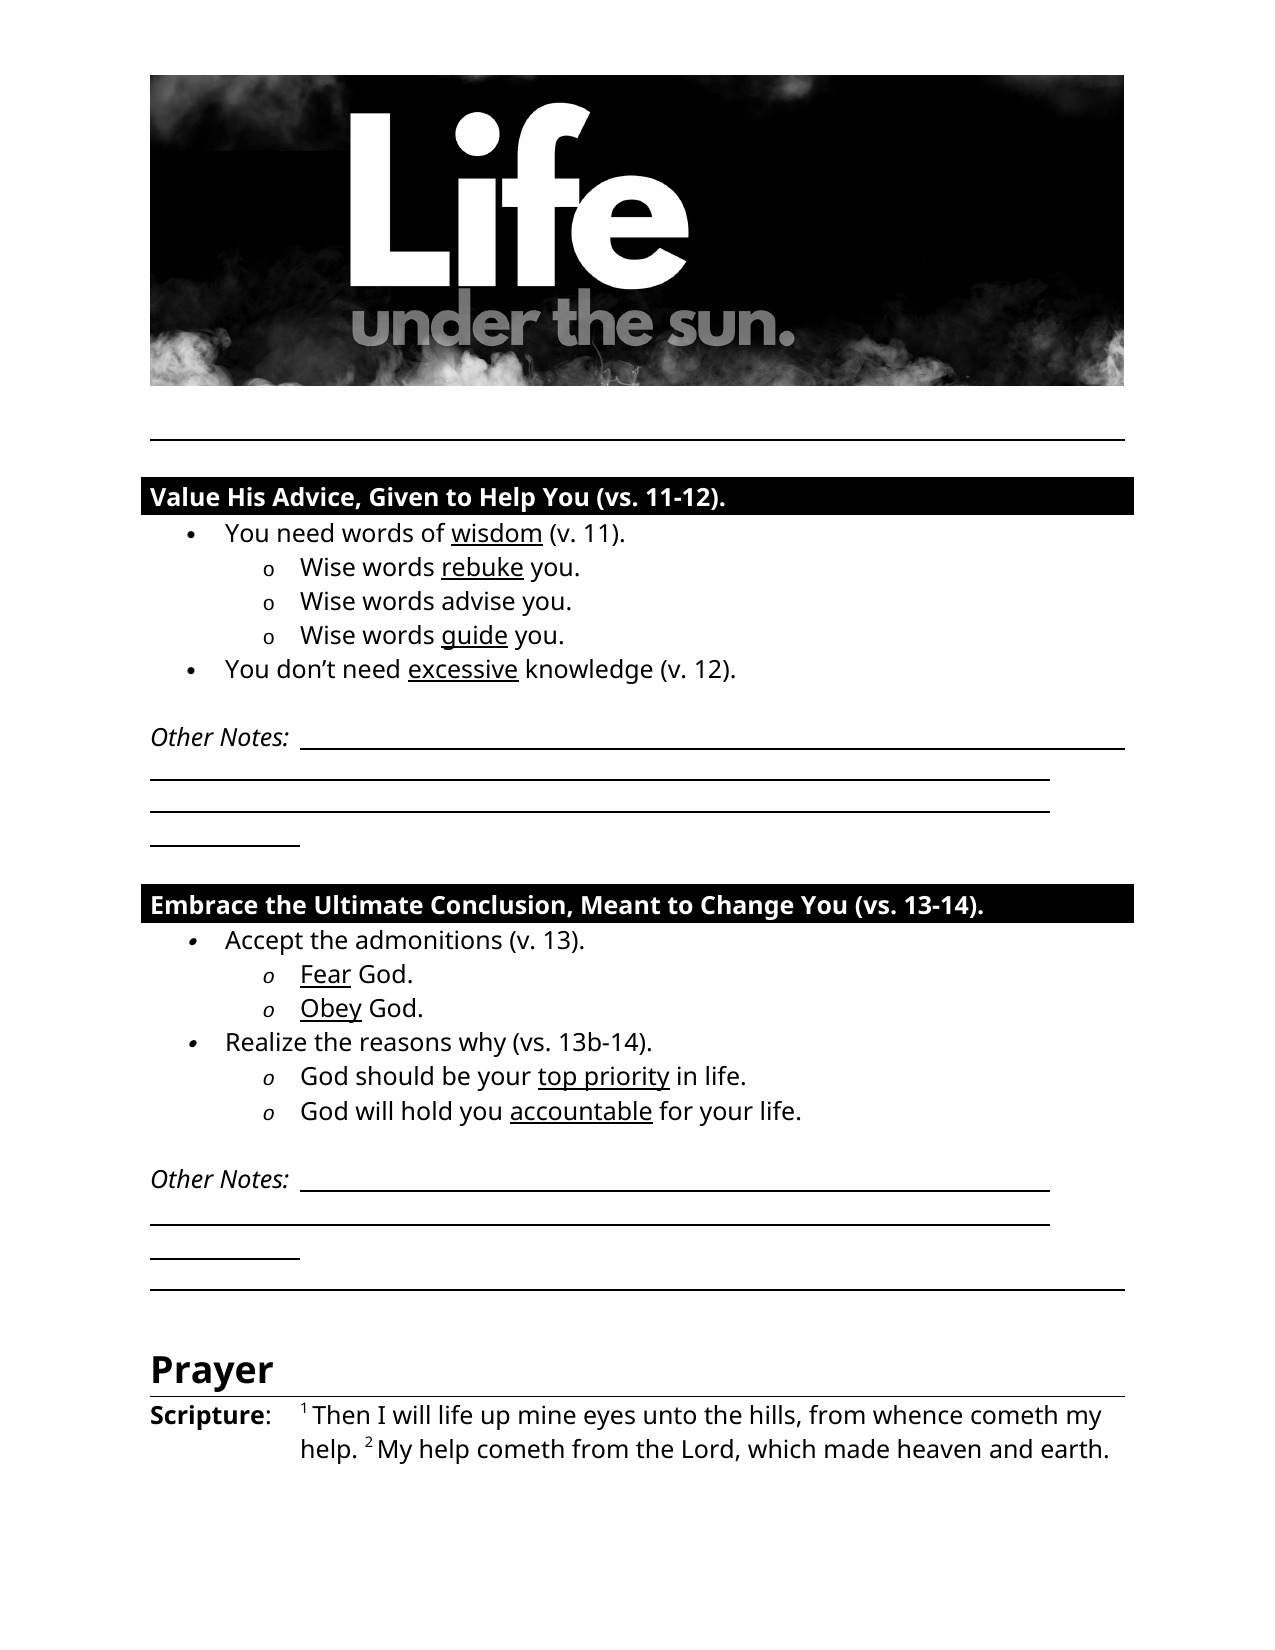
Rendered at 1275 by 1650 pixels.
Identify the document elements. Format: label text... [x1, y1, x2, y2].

text Value His Advice, Given to Help You (vs. 11-12). [142, 478, 1133, 514]
text Prayer [150, 1343, 1125, 1396]
list Obey God. [262, 991, 1125, 1025]
list Fear God. [262, 957, 1125, 991]
list You don’t need excessive knowledge (v. 12). [187, 651, 1125, 686]
list Wise words guide you. [262, 617, 1125, 651]
list God will hold you accountable for your life. [262, 1093, 1125, 1127]
picture [150, 75, 1124, 386]
list God should be your top priority in life. [262, 1059, 1125, 1093]
list Realize the reasons why (vs. 13b-14). [187, 1025, 1125, 1059]
list Wise words advise you. [262, 583, 1125, 617]
text Embrace the Ultimate Conclusion, Meant to Change You (vs. 13-14). [142, 886, 1133, 922]
list Wise words rebuke you. [262, 549, 1125, 583]
text Other Notes: [150, 719, 1125, 754]
list Accept the admonitions (v. 13). [187, 923, 1125, 957]
list You need words of wisdom (v. 11). [187, 515, 1125, 549]
text Other Notes: [150, 1161, 1125, 1263]
